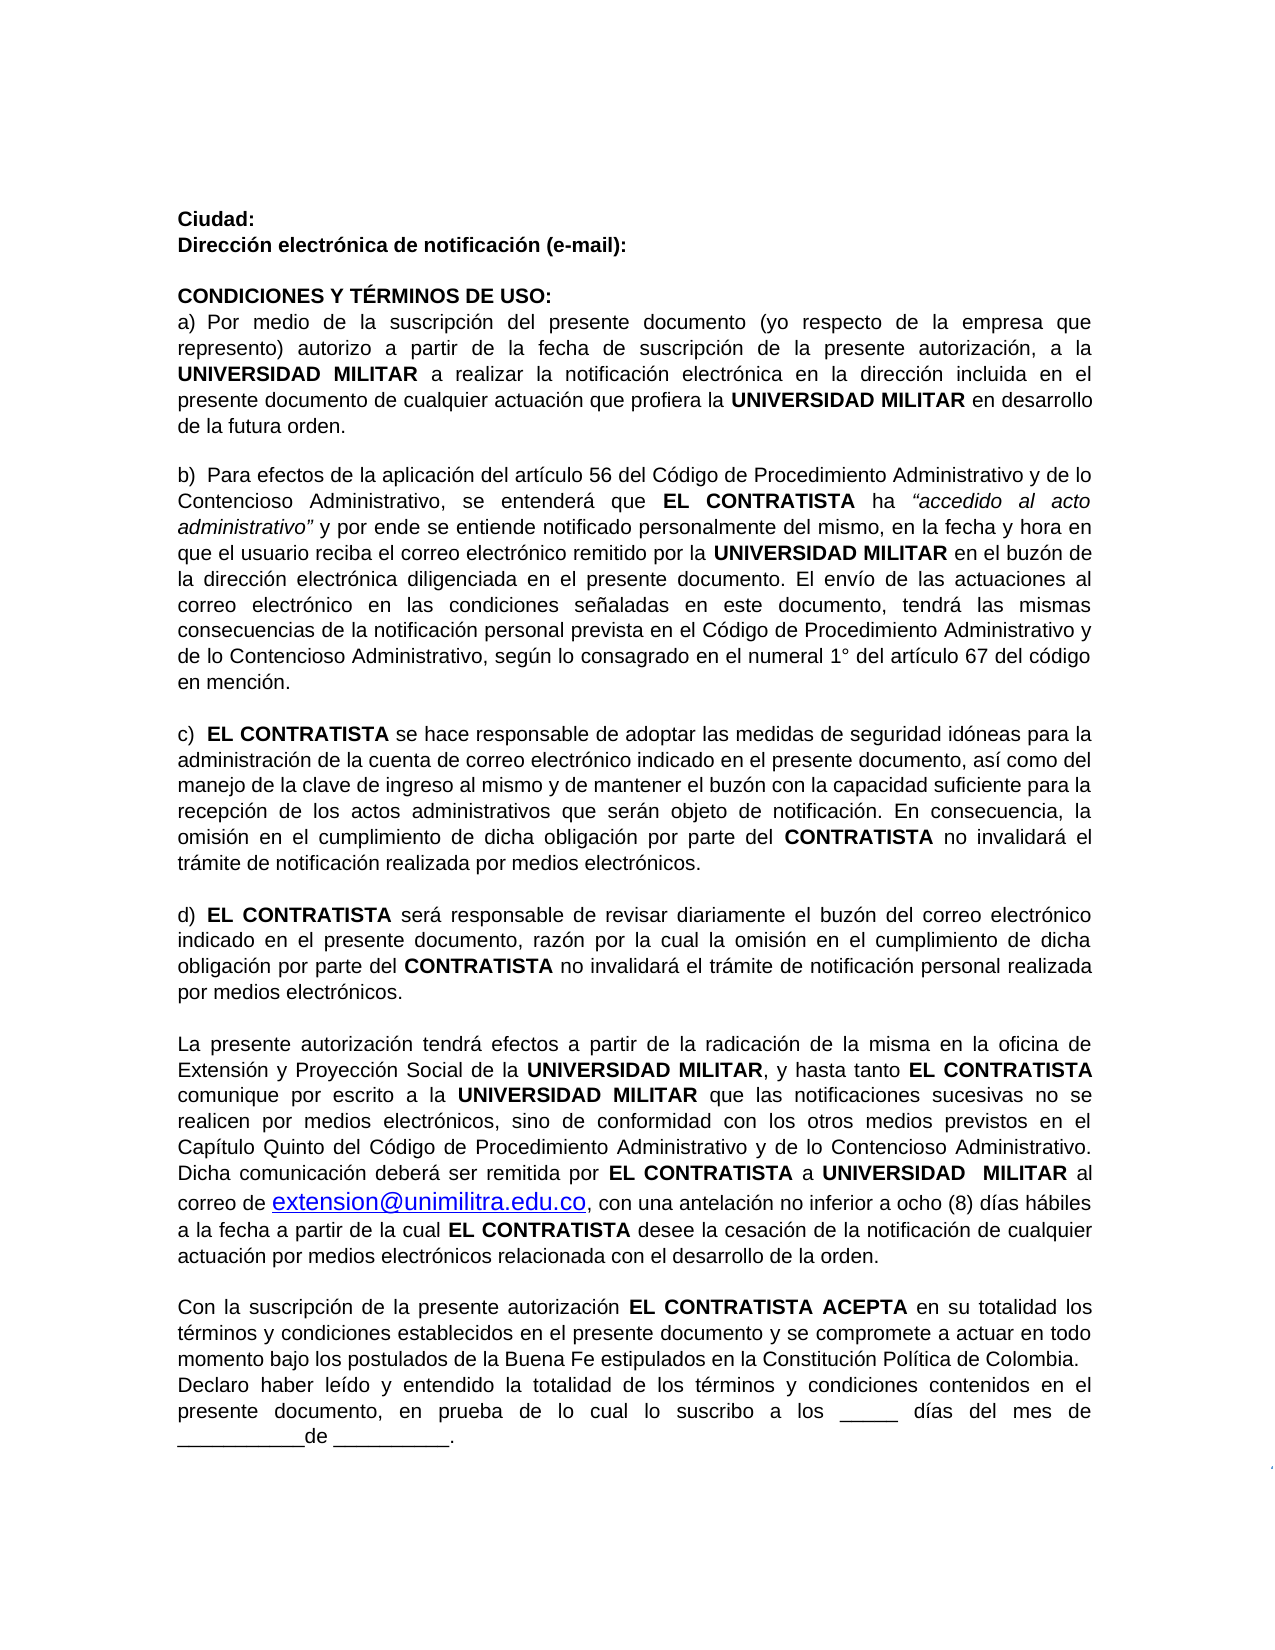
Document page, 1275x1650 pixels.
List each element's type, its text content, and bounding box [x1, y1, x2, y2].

text Con la suscripción de la presente autorización EL CONTRATISTA ACEPTA en su totalidad los términos y condiciones establecidos en el presente documento y se compromete a actuar en todo momento bajo los postulados de la Buena Fe estipulados en la Constitución Política de Colombia. [177, 1295, 1093, 1371]
list EL CONTRATISTA será responsable de revisar diariamente el buzón del correo electrónico indicado en el presente documento, razón por la cual la omisión en el cumplimiento de dicha obligación por parte del CONTRATISTA no invalidará el trámite de notificación personal realizada por medios electrónicos. [177, 902, 1093, 1004]
text Dirección electrónica de notificación (e-mail): [177, 233, 1093, 257]
text CONDICIONES Y TÉRMINOS DE USO: [177, 284, 1093, 308]
text Ciudad: [177, 207, 1093, 231]
list Para efectos de la aplicación del artículo 56 del Código de Procedimiento Administrativo y de lo Contencioso Administrativo, se entenderá que EL CONTRATISTA ha “accedido al acto administrativo” y por ende se entiende notificado personalmente del mismo, en la fecha y hora en que el usuario reciba el correo electrónico remitido por la UNIVERSIDAD MILITAR en el buzón de la dirección electrónica diligenciada en el presente documento. El envío de las actuaciones al correo electrónico en las condiciones señaladas en este documento, tendrá las mismas consecuencias de la notificación personal prevista en el Código de Procedimiento Administrativo y de lo Contencioso Administrativo, según lo consagrado en el numeral 1° del artículo 67 del código en mención. [177, 463, 1093, 694]
text Declaro haber leído y entendido la totalidad de los términos y condiciones contenidos en el presente documento, en prueba de lo cual lo suscribo a los _____ días del mes de ___________de __________. [177, 1373, 1093, 1448]
list EL CONTRATISTA se hace responsable de adoptar las medidas de seguridad idóneas para la administración de la cuenta de correo electrónico indicado en el presente documento, así como del manejo de la clave de ingreso al mismo y de mantener el buzón con la capacidad suficiente para la recepción de los actos administrativos que serán objeto de notificación. En consecuencia, la omisión en el cumplimiento de dicha obligación por parte del CONTRATISTA no invalidará el trámite de notificación realizada por medios electrónicos. [177, 722, 1093, 875]
text La presente autorización tendrá efectos a partir de la radicación de la misma en la oficina de Extensión y Proyección Social de la UNIVERSIDAD MILITAR, y hasta tanto EL CONTRATISTA comunique por escrito a la UNIVERSIDAD MILITAR que las notificaciones sucesivas no se realicen por medios electrónicos, sino de conformidad con los otros medios previstos en el Capítulo Quinto del Código de Procedimiento Administrativo y de lo Contencioso Administrativo. Dicha comunicación deberá ser remitida por EL CONTRATISTA a UNIVERSIDAD MILITAR al correo de extension@unimilitra.edu.co, con una antelación no inferior a ocho (8) días hábiles a la fecha a partir de la cual EL CONTRATISTA desee la cesación de la notificación de cualquier actuación por medios electrónicos relacionada con el desarrollo de la orden. [177, 1032, 1093, 1267]
list Por medio de la suscripción del presente documento (yo respecto de la empresa que represento) autorizo a partir de la fecha de suscripción de la presente autorización, a la UNIVERSIDAD MILITAR a realizar la notificación electrónica en la dirección incluida en el presente documento de cualquier actuación que profiera la UNIVERSIDAD MILITAR en desarrollo de la futura orden. [177, 310, 1093, 437]
